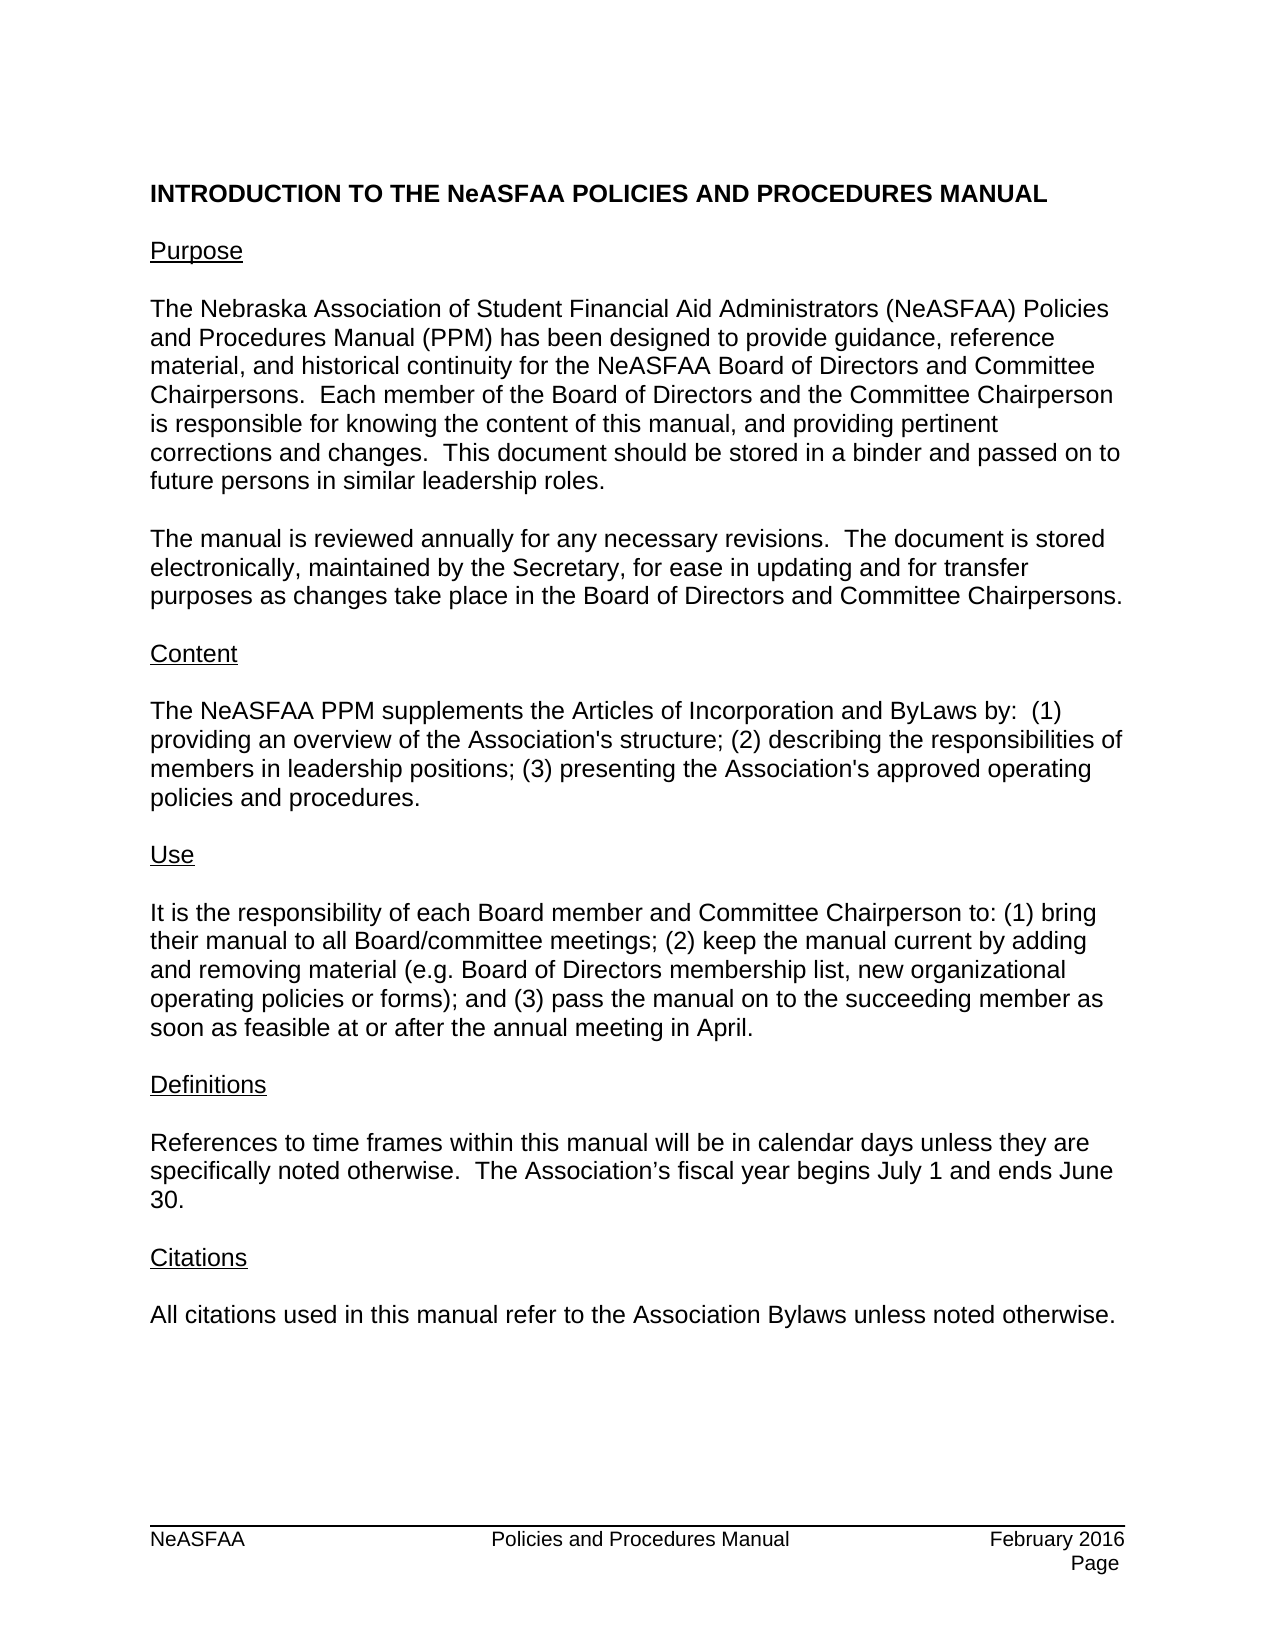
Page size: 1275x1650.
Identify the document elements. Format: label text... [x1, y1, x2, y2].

text All citations used in this manual refer to the Association Bylaws unless noted otherwise. [150, 1300, 1125, 1329]
text Use [150, 840, 1125, 869]
text Purpose [150, 236, 1125, 265]
text It is the responsibility of each Board member and Committee Chairperson to: (1) bring their manual to all Board/committee meetings; (2) keep the manual current by adding and removing material (e.g. Board of Directors membership list, new organizational operating policies or forms); and (3) pass the manual on to the succeeding member as soon as feasible at or after the annual meeting in April. [150, 897, 1125, 1041]
text The NeASFAA PPM supplements the Articles of Incorporation and ByLaws by: (1) providing an overview of the Association's structure; (2) describing the responsibilities of members in leadership positions; (3) presenting the Association's approved operating policies and procedures. [150, 696, 1125, 811]
text References to time frames within this manual will be in calendar days unless they are specifically noted otherwise. The Association’s fiscal year begins July 1 and ends June 30. [150, 1127, 1125, 1214]
text The manual is reviewed annually for any necessary revisions. The document is stored electronically, maintained by the Secretary, for ease in updating and for transfer purposes as changes take place in the Board of Directors and Committee Chairpersons. [150, 524, 1125, 610]
text The Nebraska Association of Student Financial Aid Administrators (NeASFAA) Policies and Procedures Manual (PPM) has been designed to provide guidance, reference material, and historical continuity for the NeASFAA Board of Directors and Committee Chairpersons. Each member of the Board of Directors and the Committee Chairperson is responsible for knowing the content of this manual, and providing pertinent corrections and changes. This document should be stored in a binder and passed on to future persons in similar leadership roles. [150, 294, 1125, 495]
text Content [150, 639, 1125, 667]
text Citations [150, 1242, 1125, 1271]
text Definitions [150, 1070, 1125, 1099]
subtitle INTRODUCTION TO THE NeASFAA POLICIES AND PROCEDURES MANUAL [150, 179, 1125, 207]
